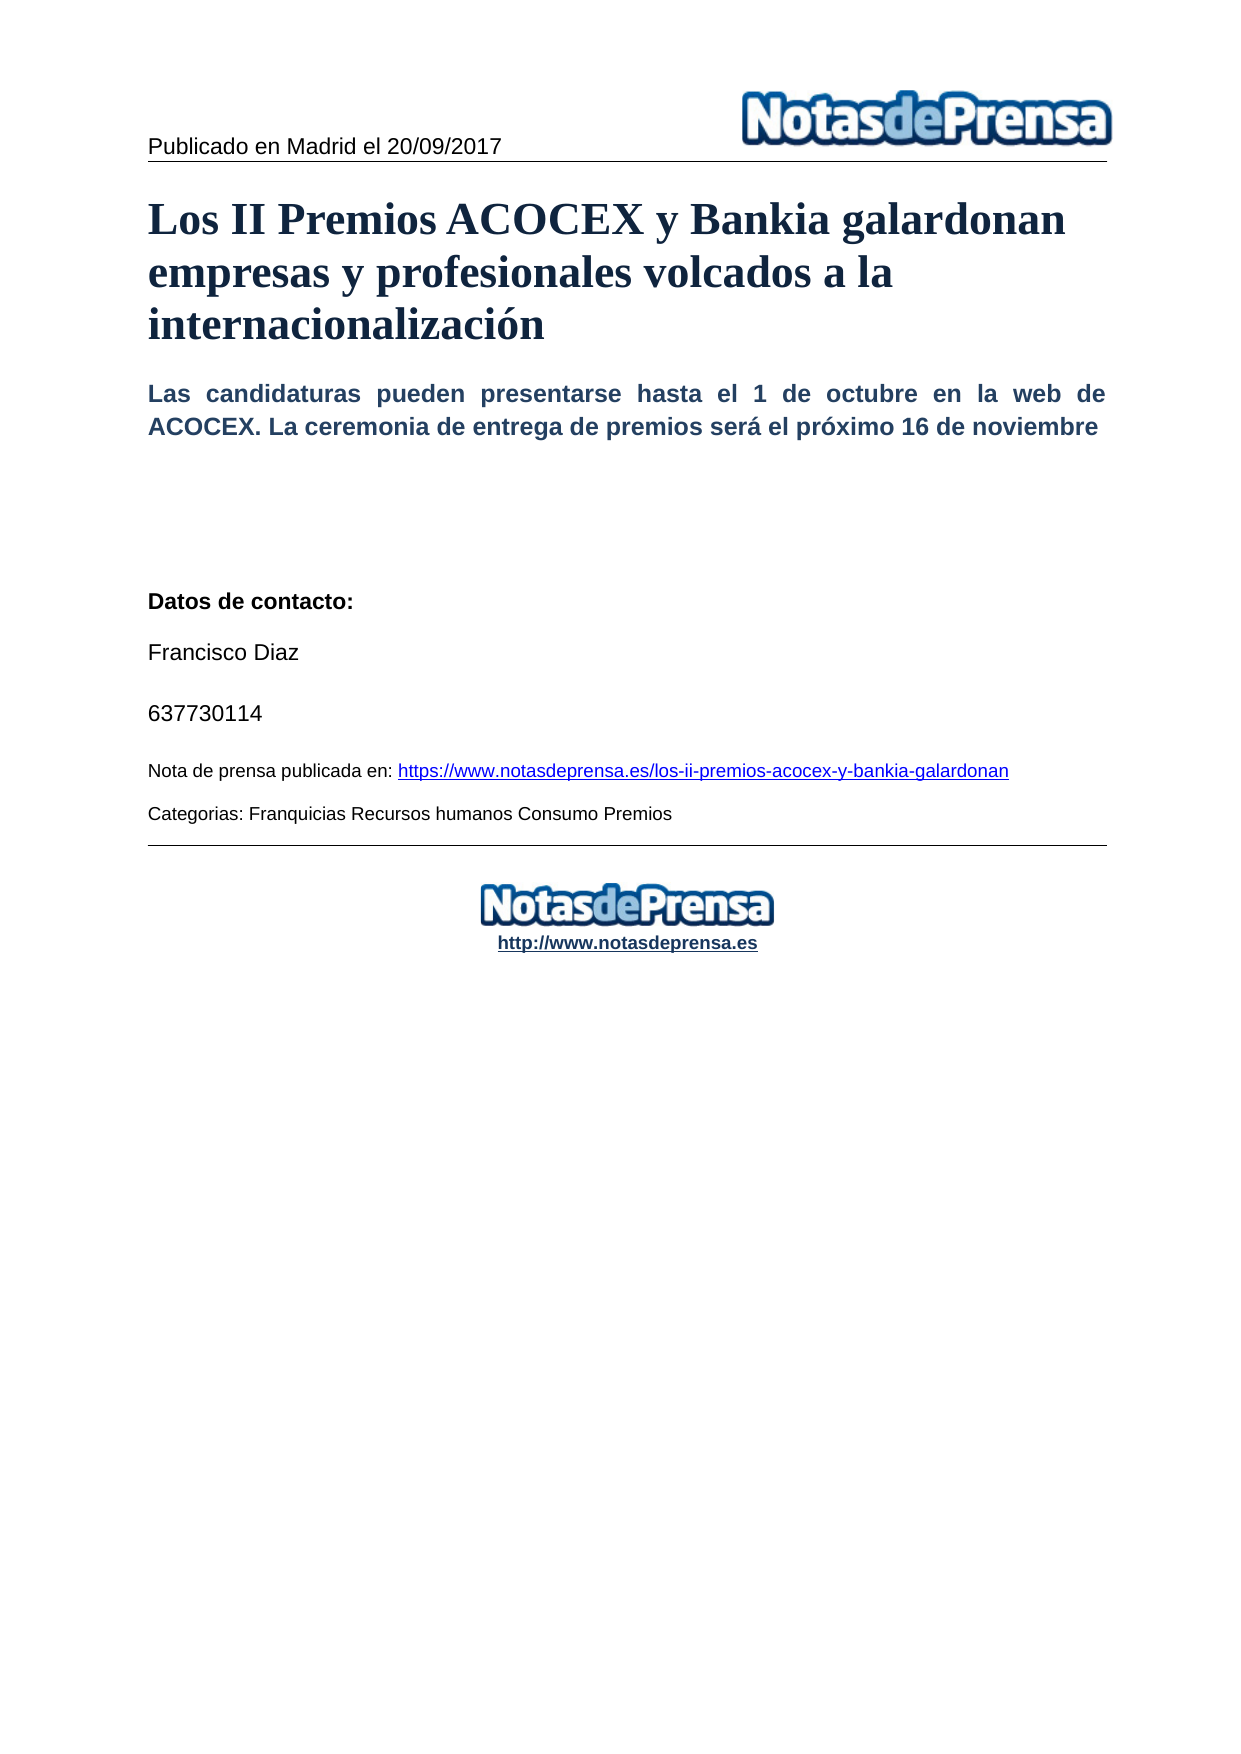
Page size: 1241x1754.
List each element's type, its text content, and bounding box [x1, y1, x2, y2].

subtitle Las candidaturas pueden presentarse hasta el 1 de octubre en la web de ACOCEX. La ceremonia de entrega de premios será el próximo 16 de noviembre [148, 379, 1107, 441]
text http://www.notasdeprensa.es [148, 932, 1107, 953]
picture [742, 90, 1113, 148]
text Francisco Diaz [148, 639, 1063, 666]
text 637730114 [148, 699, 1063, 726]
text Publicado en Madrid el 20/09/2017 [148, 133, 1107, 161]
text Nota de prensa publicada en: https://www.notasdeprensa.es/los-ii-premios-acocex-y-bankia-galardonan [148, 760, 1107, 782]
text Datos de contacto: [148, 588, 1107, 614]
subtitle Los II Premios ACOCEX y Bankia galardonan empresas y profesionales volcados a la internacionalización [148, 192, 1107, 350]
picture [480, 882, 775, 928]
text Categorias: Franquicias Recursos humanos Consumo Premios [148, 802, 1107, 824]
